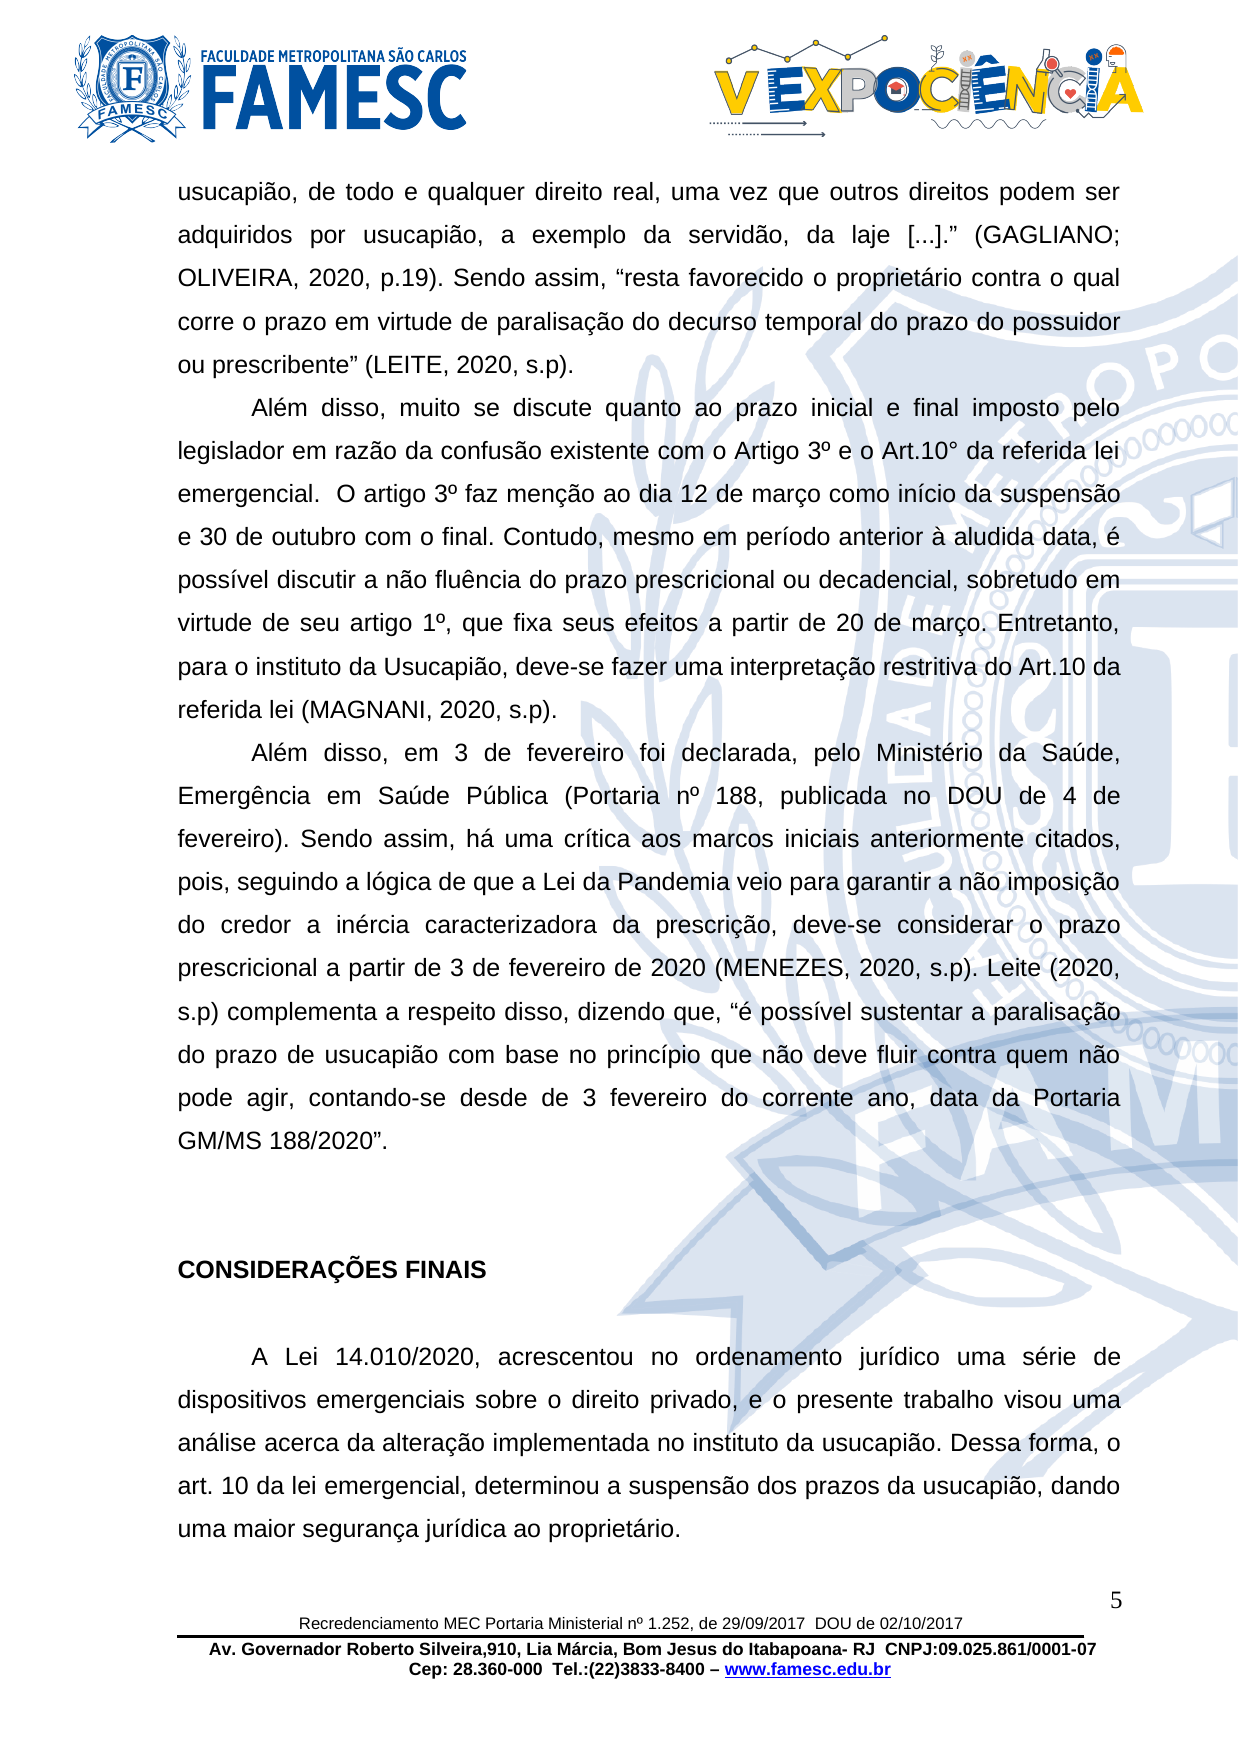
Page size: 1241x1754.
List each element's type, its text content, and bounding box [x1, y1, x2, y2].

picture [709, 35, 1144, 137]
text Além disso, em 3 de fevereiro foi declarada, pelo Ministério da Saúde, Emergência em Saúde Pública (Portaria nº 188, publicada no DOU de 4 de fevereiro). Sendo assim, há uma crítica aos marcos iniciais anteriormente citados, pois, seguindo a lógica de que a Lei da Pandemia veio para garantir a não imposição do credor a inércia caracterizadora da prescrição, deve-se considerar o prazo prescricional a partir de 3 de fevereiro de 2020 (MENEZES, 2020, s.p). Leite (2020, s.p) complementa a respeito disso, dizendo que, “é possível sustentar a paralisação do prazo de usucapião com base no princípio que não deve fluir contra quem não pode agir, contando-se desde de 3 fevereiro do corrente ano, data da Portaria GM/MS 188/2020”. [177, 738, 1122, 1155]
picture [0, 215, 1238, 1520]
text CONSIDERAÇÕES FINAIS [177, 1255, 1122, 1284]
text A Lei 14.010/2020, acrescentou no ordenamento jurídico uma série de dispositivos emergenciais sobre o direito privado, e o presente trabalho visou uma análise acerca da alteração implementada no instituto da usucapião. Dessa forma, o art. 10 da lei emergencial, determinou a suspensão dos prazos da usucapião, dando uma maior segurança jurídica ao proprietário. [177, 1342, 1122, 1543]
picture [74, 35, 467, 143]
text Além disso, muito se discute quanto ao prazo inicial e final imposto pelo legislador em razão da confusão existente com o Artigo 3º e o Art.10° da referida lei emergencial. O artigo 3º faz menção ao dia 12 de março como início da suspensão e 30 de outubro com o final. Contudo, mesmo em período anterior à aludida data, é possível discutir a não fluência do prazo prescricional ou decadencial, sobretudo em virtude de seu artigo 1º, que fixa seus efeitos a partir de 20 de março. Entretanto, para o instituto da Usucapião, deve-se fazer uma interpretação restritiva do Art.10 da referida lei (MAGNANI, 2020, s.p). [177, 393, 1122, 723]
